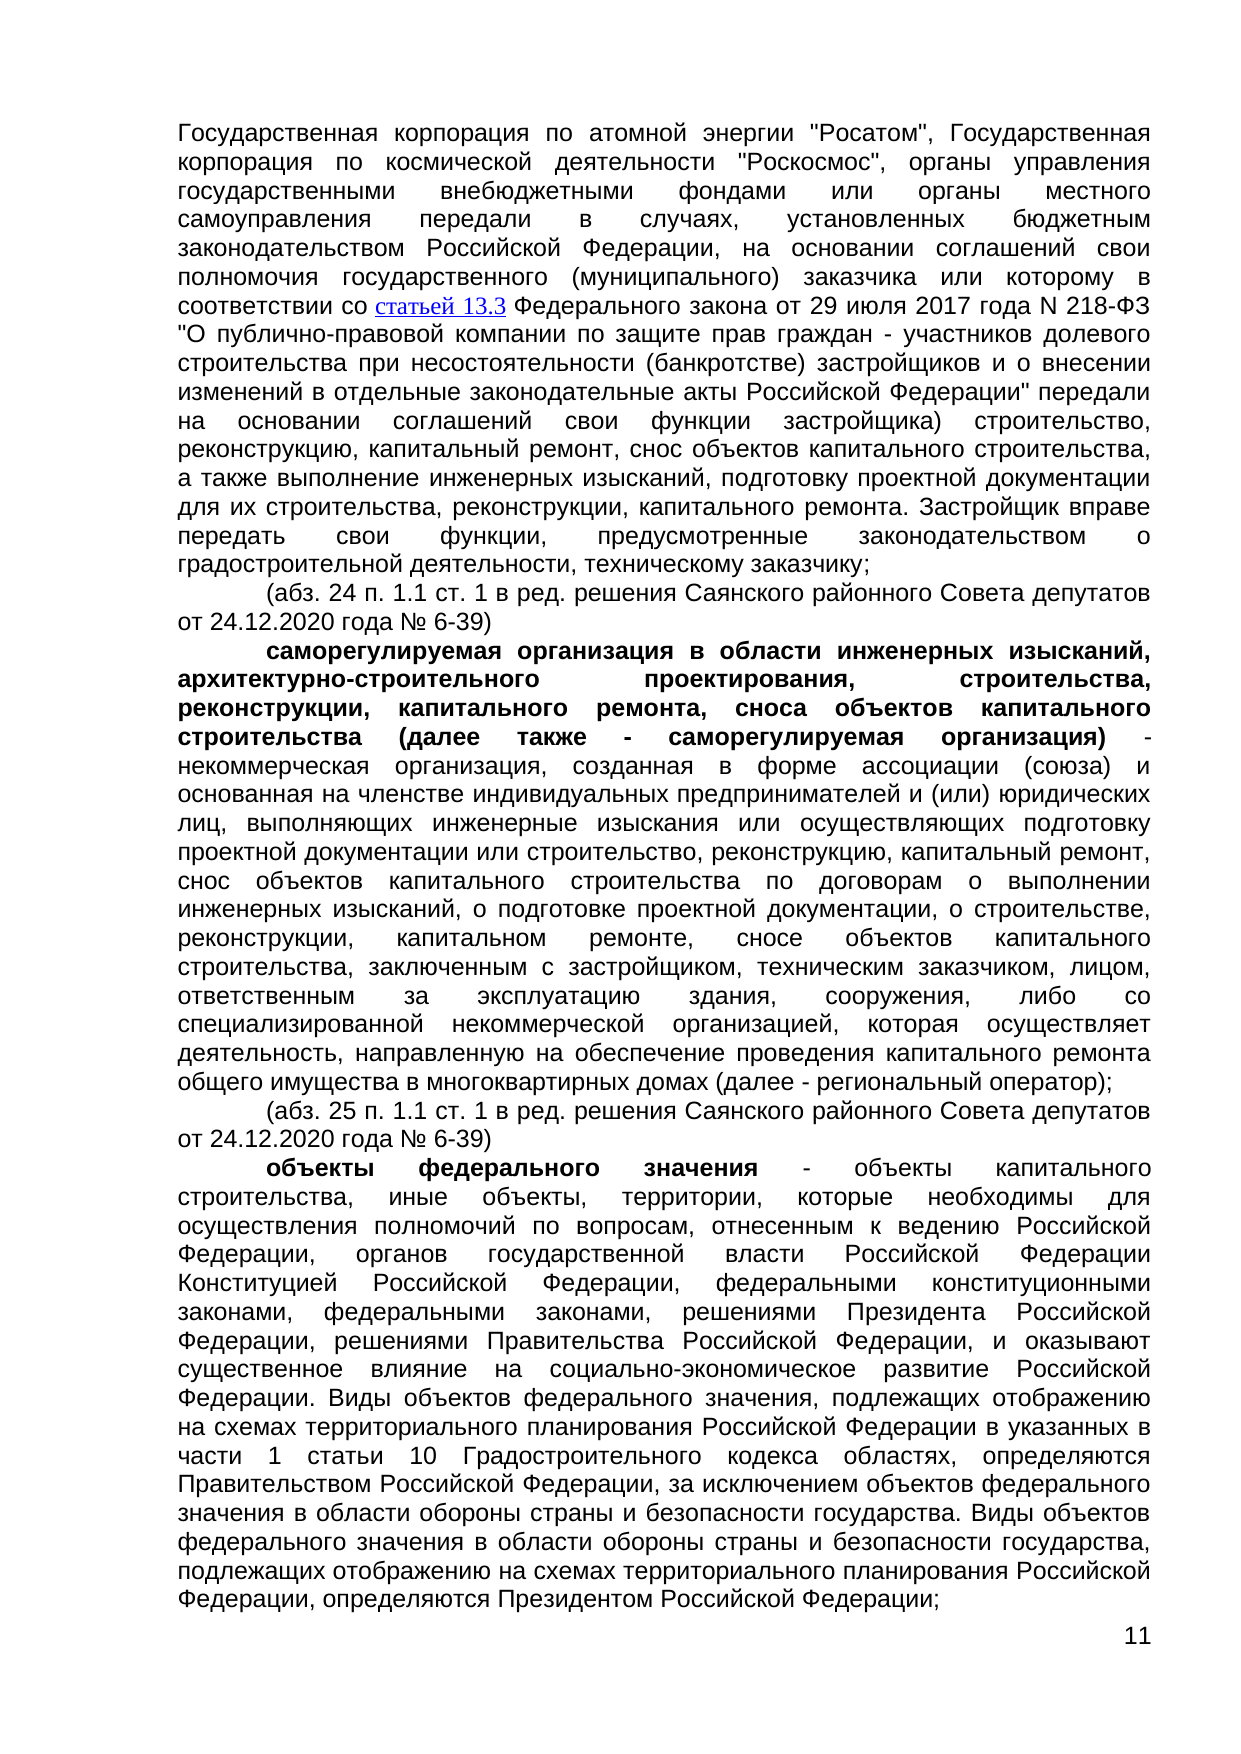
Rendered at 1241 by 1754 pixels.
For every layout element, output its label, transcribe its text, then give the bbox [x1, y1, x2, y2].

text объекты федерального значения - объекты капитального строительства, иные объекты, территории, которые необходимы для осуществления полномочий по вопросам, отнесенным к ведению Российской Федерации, органов государственной власти Российской Федерации Конституцией Российской Федерации, федеральными конституционными законами, федеральными законами, решениями Президента Российской Федерации, решениями Правительства Российской Федерации, и оказывают существенное влияние на социально-экономическое развитие Российской Федерации. Виды объектов федерального значения, подлежащих отображению на схемах территориального планирования Российской Федерации в указанных в части 1 статьи 10 Градостроительного кодекса областях, определяются Правительством Российской Федерации, за исключением объектов федерального значения в области обороны страны и безопасности государства. Виды объектов федерального значения в области обороны страны и безопасности государства, подлежащих отображению на схемах территориального планирования Российской Федерации, определяются Президентом Российской Федерации; [177, 1153, 1152, 1613]
text (абз. 24 п. 1.1 ст. 1 в ред. решения Саянского районного Совета депутатов от 24.12.2020 года № 6-39) [177, 578, 1152, 636]
text саморегулируемая организация в области инженерных изысканий, архитектурно-строительного проектирования, строительства, реконструкции, капитального ремонта, сноса объектов капитального строительства (далее также - саморегулируемая организация) - некоммерческая организация, созданная в форме ассоциации (союза) и основанная на членстве индивидуальных предпринимателей и (или) юридических лиц, выполняющих инженерные изыскания или осуществляющих подготовку проектной документации или строительство, реконструкцию, капитальный ремонт, снос объектов капитального строительства по договорам о выполнении инженерных изысканий, о подготовке проектной документации, о строительстве, реконструкции, капитальном ремонте, сносе объектов капитального строительства, заключенным с застройщиком, техническим заказчиком, лицом, ответственным за эксплуатацию здания, сооружения, либо со специализированной некоммерческой организацией, которая осуществляет деятельность, направленную на обеспечение проведения капитального ремонта общего имущества в многоквартирных домах (далее - региональный оператор); [177, 636, 1152, 1096]
text (абз. 25 п. 1.1 ст. 1 в ред. решения Саянского районного Совета депутатов от 24.12.2020 года № 6-39) [177, 1096, 1152, 1153]
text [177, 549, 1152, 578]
